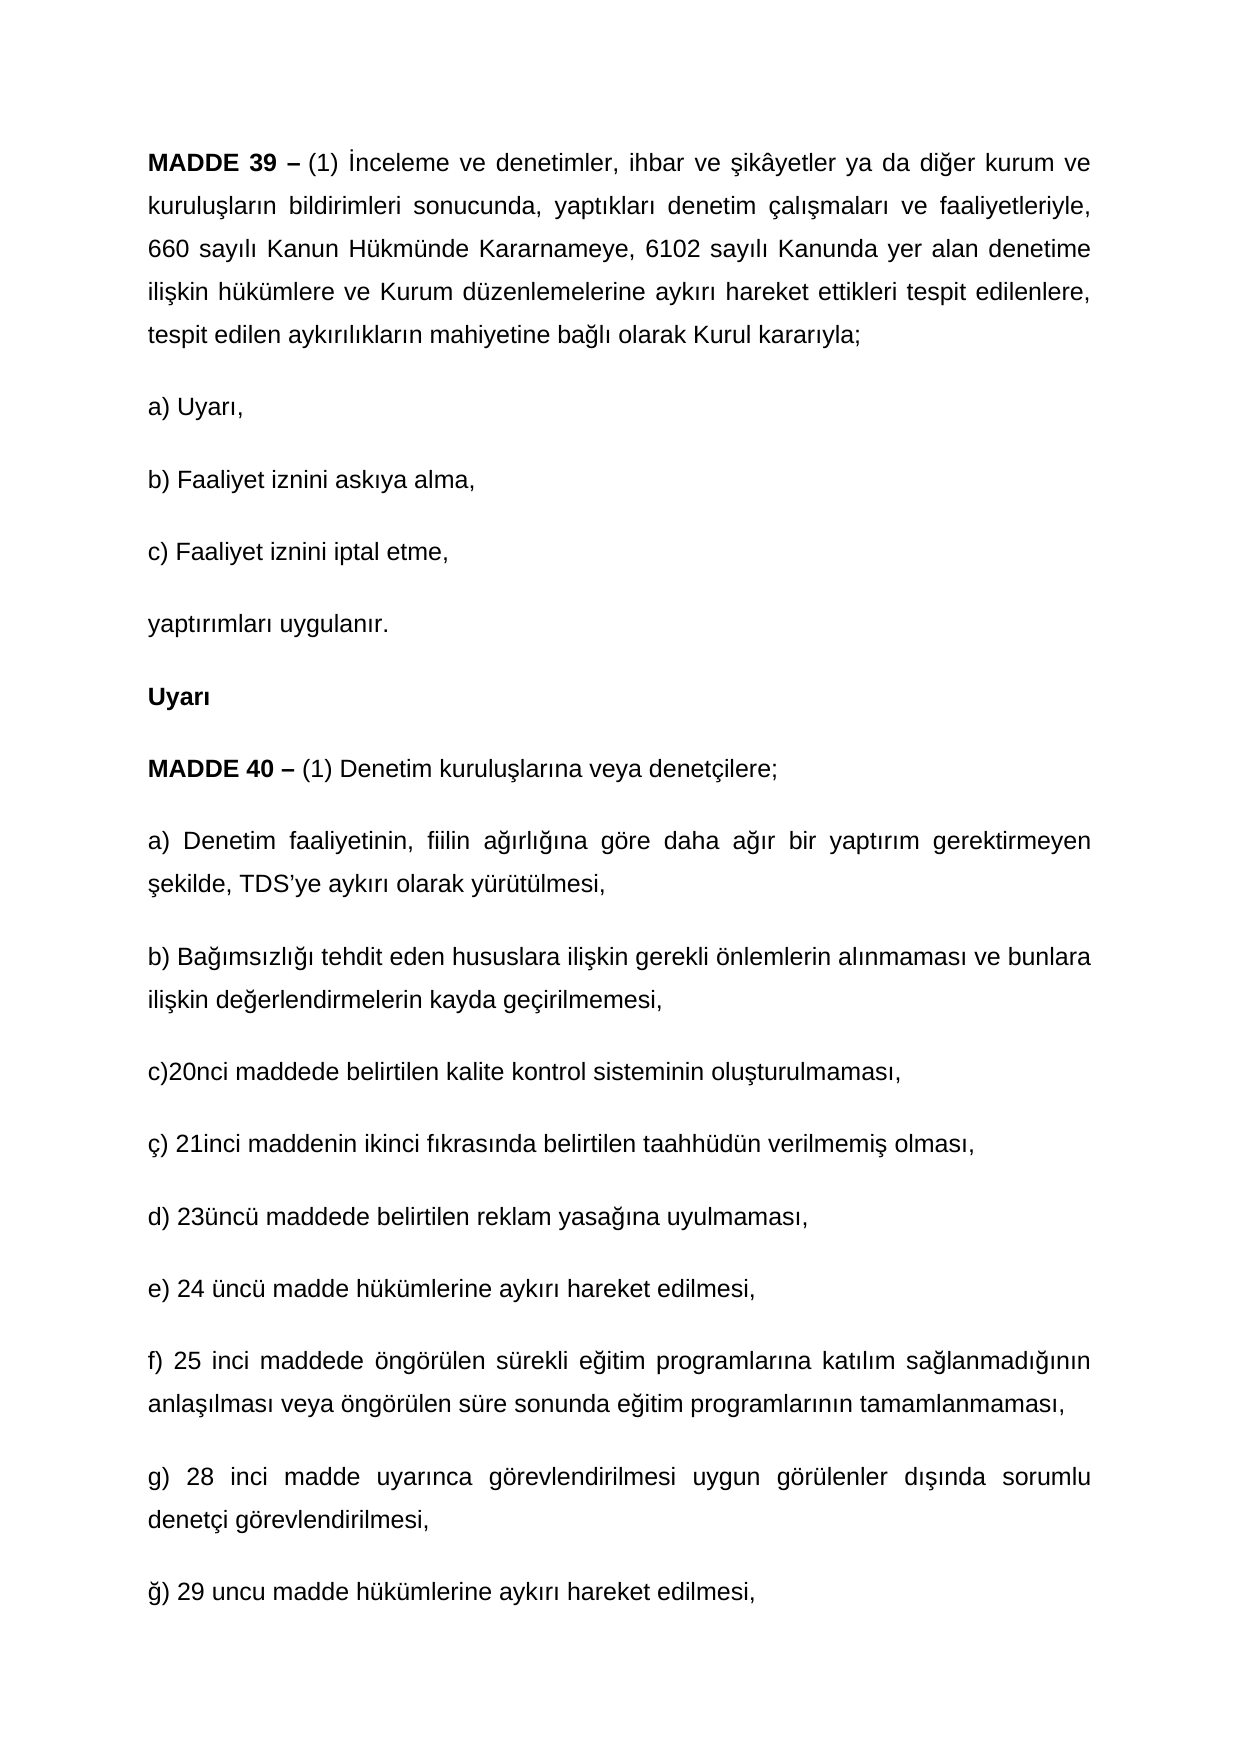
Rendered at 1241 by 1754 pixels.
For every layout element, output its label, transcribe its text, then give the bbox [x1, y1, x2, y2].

text MADDE 40 – (1) Denetim kuruluşlarına veya denetçilere; [148, 754, 1093, 783]
text ç) 21inci maddenin ikinci fıkrasında belirtilen taahhüdün verilmemiş olması, [148, 1129, 1093, 1158]
text b) Faaliyet iznini askıya alma, [148, 465, 1093, 493]
text ğ) 29 uncu madde hükümlerine aykırı hareket edilmesi, [148, 1577, 1093, 1606]
text Uyarı [148, 682, 1093, 710]
text a) Uyarı, [148, 392, 1093, 421]
text c)20nci maddede belirtilen kalite kontrol sisteminin oluşturulmaması, [148, 1057, 1093, 1086]
text f) 25 inci maddede öngörülen sürekli eğitim programlarına katılım sağlanmadığının anlaşılması veya öngörülen süre sonunda eğitim programlarının tamamlanmaması, [148, 1346, 1093, 1418]
text a) Denetim faaliyetinin, fiilin ağırlığına göre daha ağır bir yaptırım gerektirmeyen şekilde, TDS’ye aykırı olarak yürütülmesi, [148, 826, 1093, 898]
text c) Faaliyet iznini iptal etme, [148, 537, 1093, 566]
text MADDE 39 – (1) İnceleme ve denetimler, ihbar ve şikâyetler ya da diğer kurum ve kuruluşların bildirimleri sonucunda, yaptıkları denetim çalışmaları ve faaliyetleriyle, 660 sayılı Kanun Hükmünde Kararnameye, 6102 sayılı Kanunda yer alan denetime ilişkin hükümlere ve Kurum düzenlemelerine aykırı hareket ettikleri tespit edilenlere, tespit edilen aykırılıkların mahiyetine bağlı olarak Kurul kararıyla; [148, 148, 1093, 349]
text e) 24 üncü madde hükümlerine aykırı hareket edilmesi, [148, 1274, 1093, 1303]
text b) Bağımsızlığı tehdit eden hususlara ilişkin gerekli önlemlerin alınmaması ve bunlara ilişkin değerlendirmelerin kayda geçirilmemesi, [148, 942, 1093, 1013]
text g) 28 inci madde uyarınca görevlendirilmesi uygun görülenler dışında sorumlu denetçi görevlendirilmesi, [148, 1462, 1093, 1533]
text d) 23üncü maddede belirtilen reklam yasağına uyulmaması, [148, 1202, 1093, 1230]
text yaptırımları uygulanır. [148, 609, 1093, 638]
